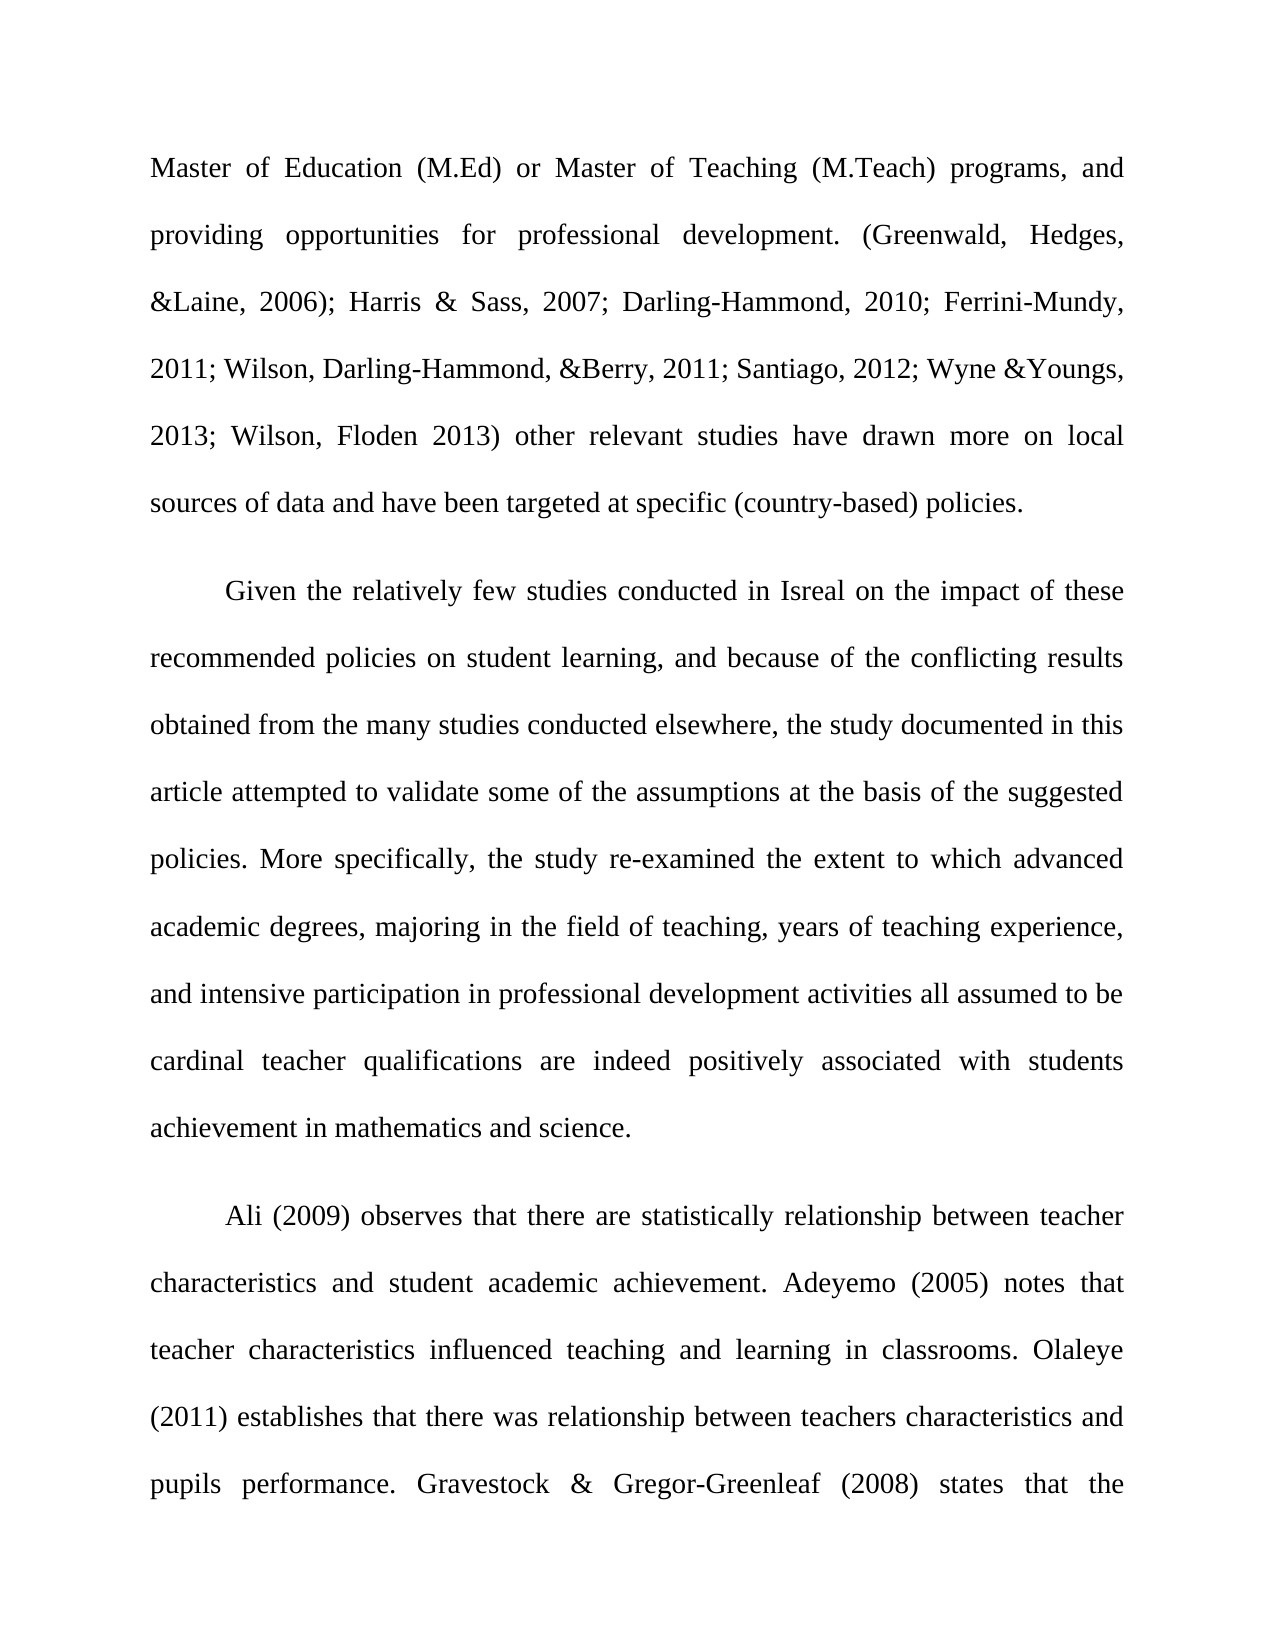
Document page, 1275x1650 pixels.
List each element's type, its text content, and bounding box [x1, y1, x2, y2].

text Given the relatively few studies conducted in Isreal on the impact of these recommended policies on student learning, and because of the conflicting results obtained from the many studies conducted elsewhere, the study documented in this article attempted to validate some of the assumptions at the basis of the suggested policies. More specifically, the study re-examined the extent to which advanced academic degrees, majoring in the field of teaching, years of teaching experience, and intensive participation in professional development activities all assumed to be cardinal teacher qualifications are indeed positively associated with students achievement in mathematics and science. [150, 573, 1125, 1143]
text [150, 150, 1125, 519]
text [150, 1198, 1125, 1500]
